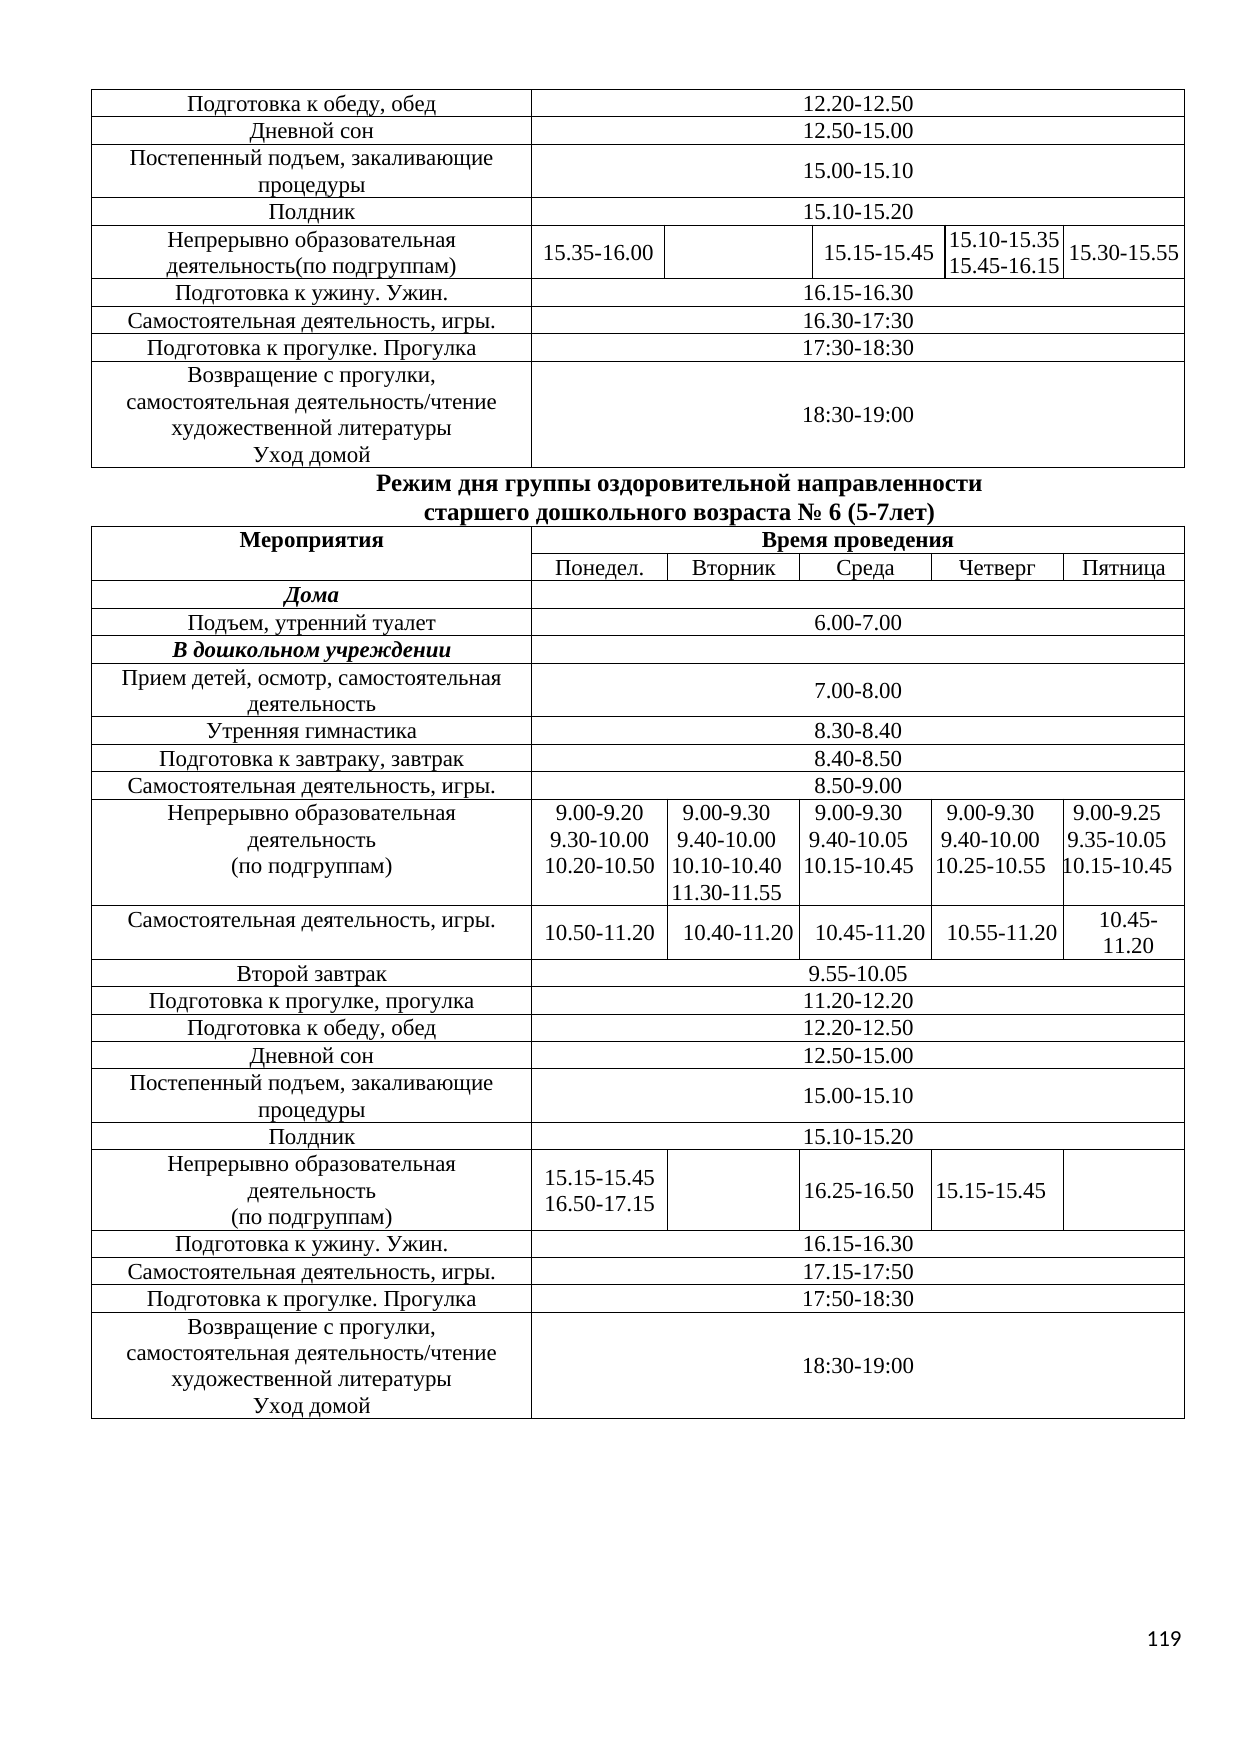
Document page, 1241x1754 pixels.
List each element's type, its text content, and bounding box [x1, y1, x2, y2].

text старшего дошкольного возраста № 6 (5-7лет) [177, 497, 1181, 526]
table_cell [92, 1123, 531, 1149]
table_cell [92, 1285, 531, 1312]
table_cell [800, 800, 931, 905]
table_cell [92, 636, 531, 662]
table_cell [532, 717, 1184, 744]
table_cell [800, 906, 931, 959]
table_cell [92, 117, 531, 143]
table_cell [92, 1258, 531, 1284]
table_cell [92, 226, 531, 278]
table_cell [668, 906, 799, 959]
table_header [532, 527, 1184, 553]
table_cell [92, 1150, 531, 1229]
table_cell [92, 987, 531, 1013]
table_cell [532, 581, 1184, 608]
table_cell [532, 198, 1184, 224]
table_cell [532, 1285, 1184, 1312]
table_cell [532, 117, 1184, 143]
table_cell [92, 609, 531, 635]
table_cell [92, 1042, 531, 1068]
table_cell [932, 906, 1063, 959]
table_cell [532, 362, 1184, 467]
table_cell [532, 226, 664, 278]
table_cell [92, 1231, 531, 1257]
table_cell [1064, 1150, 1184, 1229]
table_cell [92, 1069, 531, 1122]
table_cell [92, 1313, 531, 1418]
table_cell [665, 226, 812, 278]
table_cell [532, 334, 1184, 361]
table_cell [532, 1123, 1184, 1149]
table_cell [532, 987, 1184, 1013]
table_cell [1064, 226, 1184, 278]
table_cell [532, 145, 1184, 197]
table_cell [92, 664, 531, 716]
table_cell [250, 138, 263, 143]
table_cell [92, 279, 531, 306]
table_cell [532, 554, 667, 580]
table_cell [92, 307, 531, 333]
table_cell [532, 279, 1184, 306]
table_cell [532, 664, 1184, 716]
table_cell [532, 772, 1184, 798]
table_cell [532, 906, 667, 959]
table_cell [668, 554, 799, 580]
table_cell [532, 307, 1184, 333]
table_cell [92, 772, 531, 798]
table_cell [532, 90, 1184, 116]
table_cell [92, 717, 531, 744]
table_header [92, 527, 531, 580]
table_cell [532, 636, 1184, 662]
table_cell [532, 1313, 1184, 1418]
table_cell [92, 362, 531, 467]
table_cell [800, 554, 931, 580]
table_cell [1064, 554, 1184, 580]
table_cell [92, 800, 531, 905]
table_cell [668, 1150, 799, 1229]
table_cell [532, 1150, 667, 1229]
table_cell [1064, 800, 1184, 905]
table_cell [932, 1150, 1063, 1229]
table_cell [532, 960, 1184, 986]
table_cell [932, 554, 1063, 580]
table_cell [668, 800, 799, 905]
text Режим дня группы оздоровительной направленности [177, 468, 1181, 497]
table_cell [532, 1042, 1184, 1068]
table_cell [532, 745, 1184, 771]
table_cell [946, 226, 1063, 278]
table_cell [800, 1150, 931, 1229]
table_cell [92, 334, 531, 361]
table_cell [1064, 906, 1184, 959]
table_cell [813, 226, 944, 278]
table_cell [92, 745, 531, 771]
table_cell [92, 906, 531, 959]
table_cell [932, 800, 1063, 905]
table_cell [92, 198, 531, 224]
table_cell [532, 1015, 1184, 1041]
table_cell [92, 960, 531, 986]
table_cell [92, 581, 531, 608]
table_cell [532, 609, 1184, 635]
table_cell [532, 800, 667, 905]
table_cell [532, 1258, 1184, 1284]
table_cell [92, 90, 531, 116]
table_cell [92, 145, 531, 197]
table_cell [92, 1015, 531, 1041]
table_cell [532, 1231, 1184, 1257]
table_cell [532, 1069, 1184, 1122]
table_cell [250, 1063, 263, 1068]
